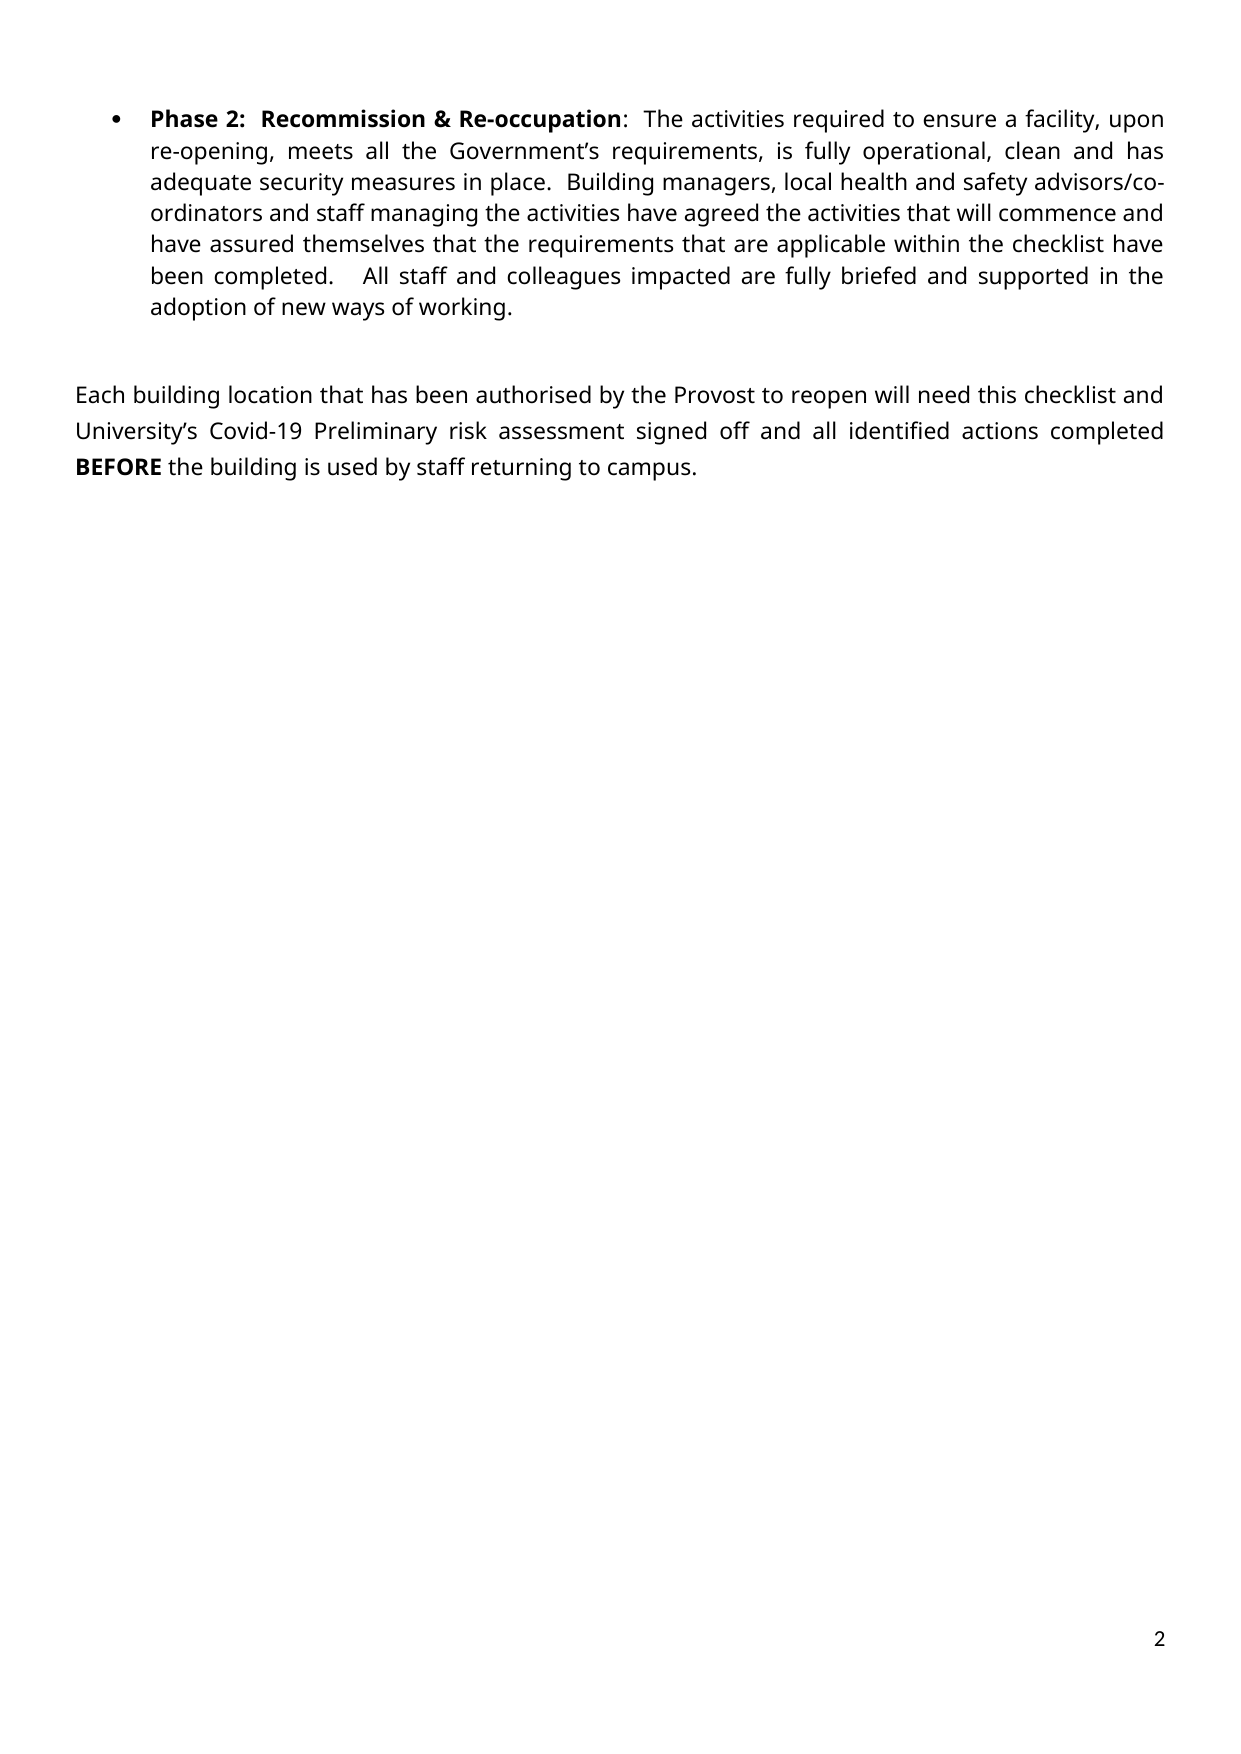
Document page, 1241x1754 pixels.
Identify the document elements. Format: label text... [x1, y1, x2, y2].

text Each building location that has been authorised by the Provost to reopen will need this checklist and University’s Covid-19 Preliminary risk assessment signed off and all identified actions completed BEFORE the building is used by staff returning to campus. [75, 379, 1165, 482]
list Phase 2: Recommission & Re-occupation: The activities required to ensure a facility, upon re-opening, meets all the Government’s requirements, is fully operational, clean and has adequate security measures in place. Building managers, local health and safety advisors/co-ordinators and staff managing the activities have agreed the activities that will commence and have assured themselves that the requirements that are applicable within the checklist have been completed. All staff and colleagues impacted are fully briefed and supported in the adoption of new ways of working. [112, 103, 1165, 322]
